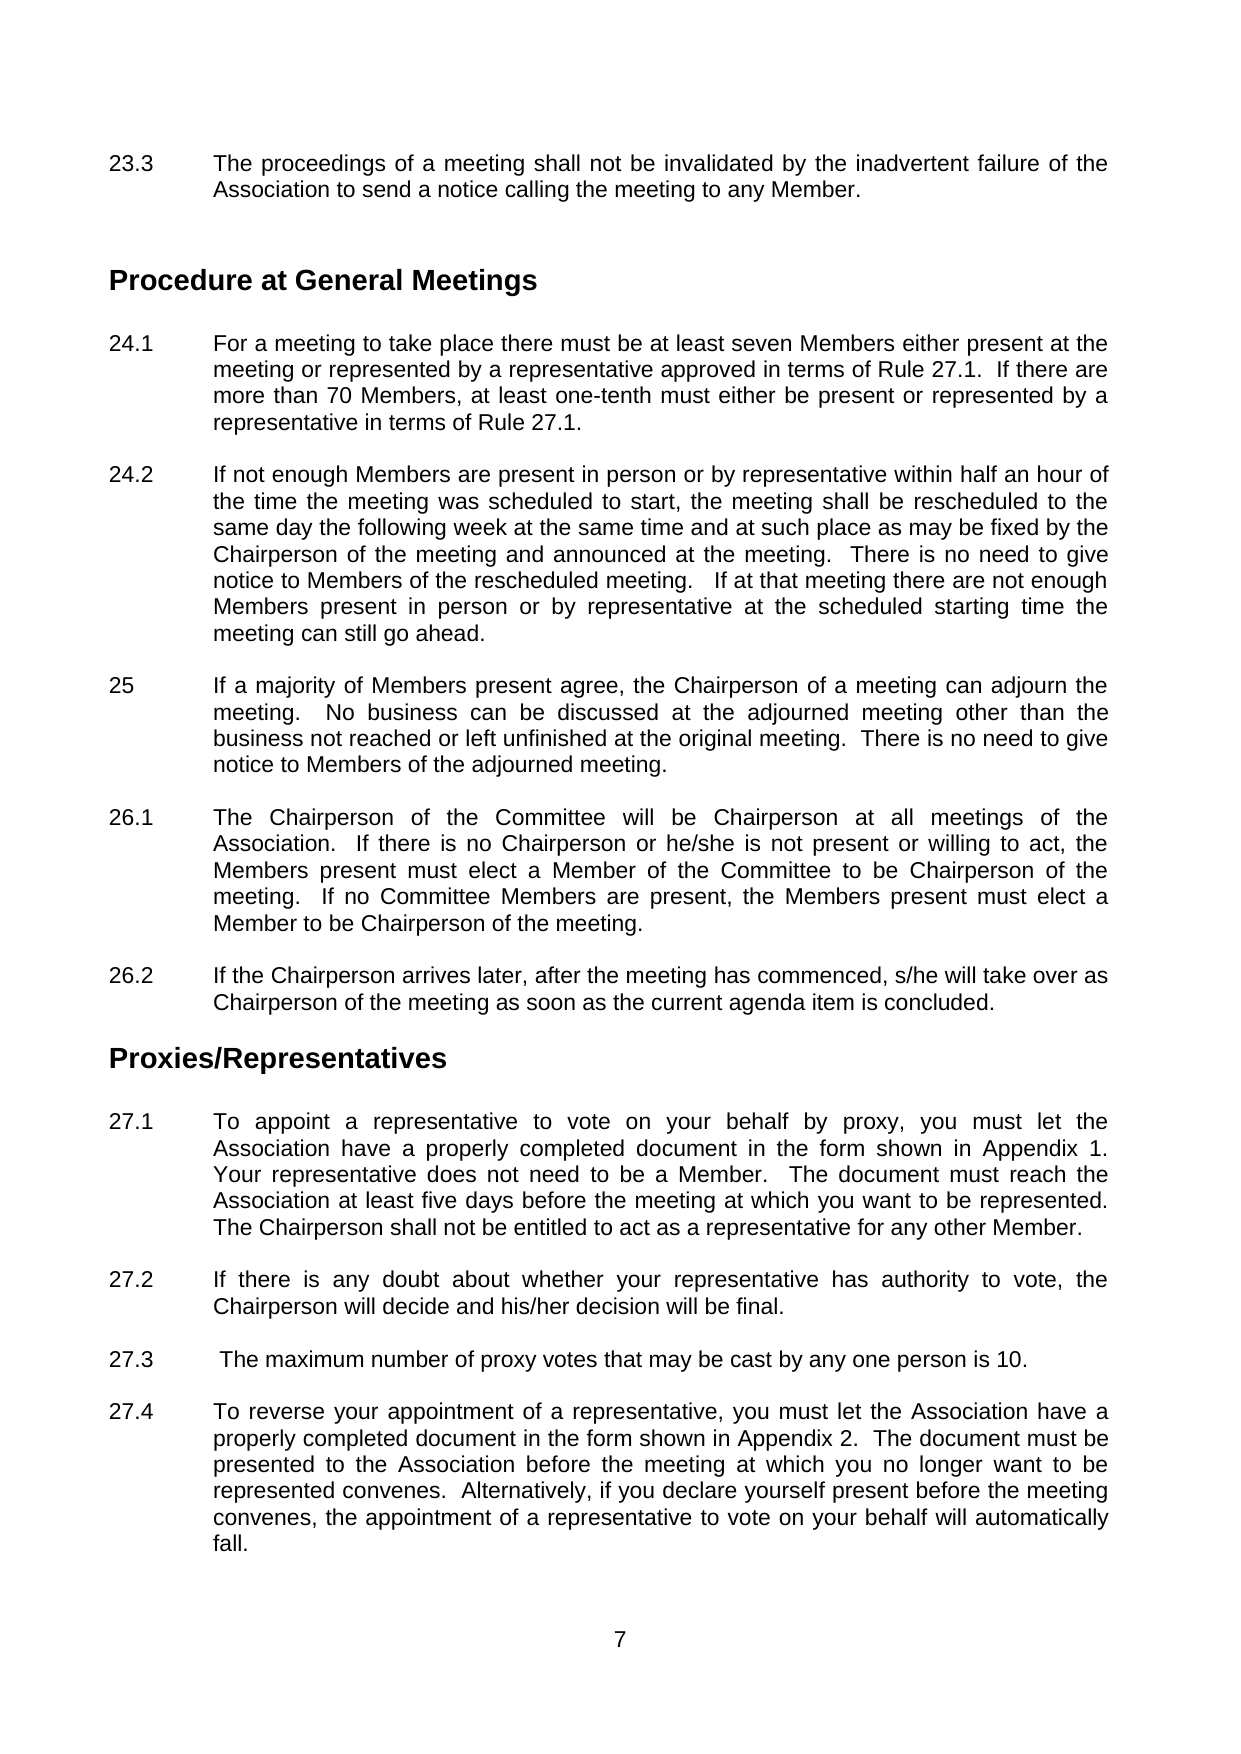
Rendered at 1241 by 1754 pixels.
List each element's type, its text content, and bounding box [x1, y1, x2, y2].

table_cell 26.2 [109, 962, 213, 1041]
table_cell 27.1 [109, 1108, 213, 1266]
table_cell If not enough Members are present in person or by representative within half an hour of the time the meeting was scheduled to start, the meeting shall be rescheduled to the same day the following week at the same time and at such place as may be fixed by the Chairperson of the meeting and announced at the meeting. There is no need to give notice to Members of the rescheduled meeting. If at that meeting there are not enough Members present in person or by representative at the scheduled starting time the meeting can still go ahead. [213, 461, 1109, 672]
table_cell Proxies/Representatives [109, 1041, 1109, 1108]
table_cell If there is any doubt about whether your representative has authority to vote, the Chairperson will decide and his/her decision will be final. [213, 1266, 1109, 1346]
table_cell For a meeting to take place there must be at least seven Members either present at the meeting or represented by a representative approved in terms of Rule 27.1. If there are more than 70 Members, at least one-tenth must either be present or represented by a representative in terms of Rule 27.1. [213, 330, 1109, 461]
table_cell 25 [109, 672, 213, 804]
table_cell To appoint a representative to vote on your behalf by proxy, you must let the Association have a properly completed document in the form shown in Appendix 1. Your representative does not need to be a Member. The document must reach the Association at least five days before the meeting at which you want to be represented. The Chairperson shall not be entitled to act as a representative for any other Member. [213, 1108, 1109, 1266]
table_cell 24.2 [109, 461, 213, 672]
table_cell 27.2 [109, 1266, 213, 1346]
table_cell The Chairperson of the Committee will be Chairperson at all meetings of the Association. If there is no Chairperson or he/she is not present or willing to act, the Members present must elect a Member of the Committee to be Chairperson of the meeting. If no Committee Members are present, the Members present must elect a Member to be Chairperson of the meeting. [213, 804, 1109, 962]
table_cell 27.3 [109, 1346, 213, 1398]
table_cell The proceedings of a meeting shall not be invalidated by the inadvertent failure of the Association to send a notice calling the meeting to any Member. [213, 150, 1109, 229]
table_cell If the Chairperson arrives later, after the meeting has commenced, s/he will take over as Chairperson of the meeting as soon as the current agenda item is concluded. [213, 962, 1109, 1041]
table_cell 27.4 [109, 1398, 213, 1583]
table_cell 26.1 [109, 804, 213, 962]
table_cell The maximum number of proxy votes that may be cast by any one person is 10. [213, 1346, 1109, 1398]
table_cell To reverse your appointment of a representative, you must let the Association have a properly completed document in the form shown in Appendix 2. The document must be presented to the Association before the meeting at which you no longer want to be represented convenes. Alternatively, if you declare yourself present before the meeting convenes, the appointment of a representative to vote on your behalf will automatically fall. [213, 1398, 1109, 1583]
table_cell Procedure at General Meetings [109, 229, 1109, 330]
table_cell 23.3 [109, 150, 213, 229]
table_cell If a majority of Members present agree, the Chairperson of a meeting can adjourn the meeting. No business can be discussed at the adjourned meeting other than the business not reached or left unfinished at the original meeting. There is no need to give notice to Members of the adjourned meeting. [213, 672, 1109, 804]
table_cell 24.1 [109, 330, 213, 461]
